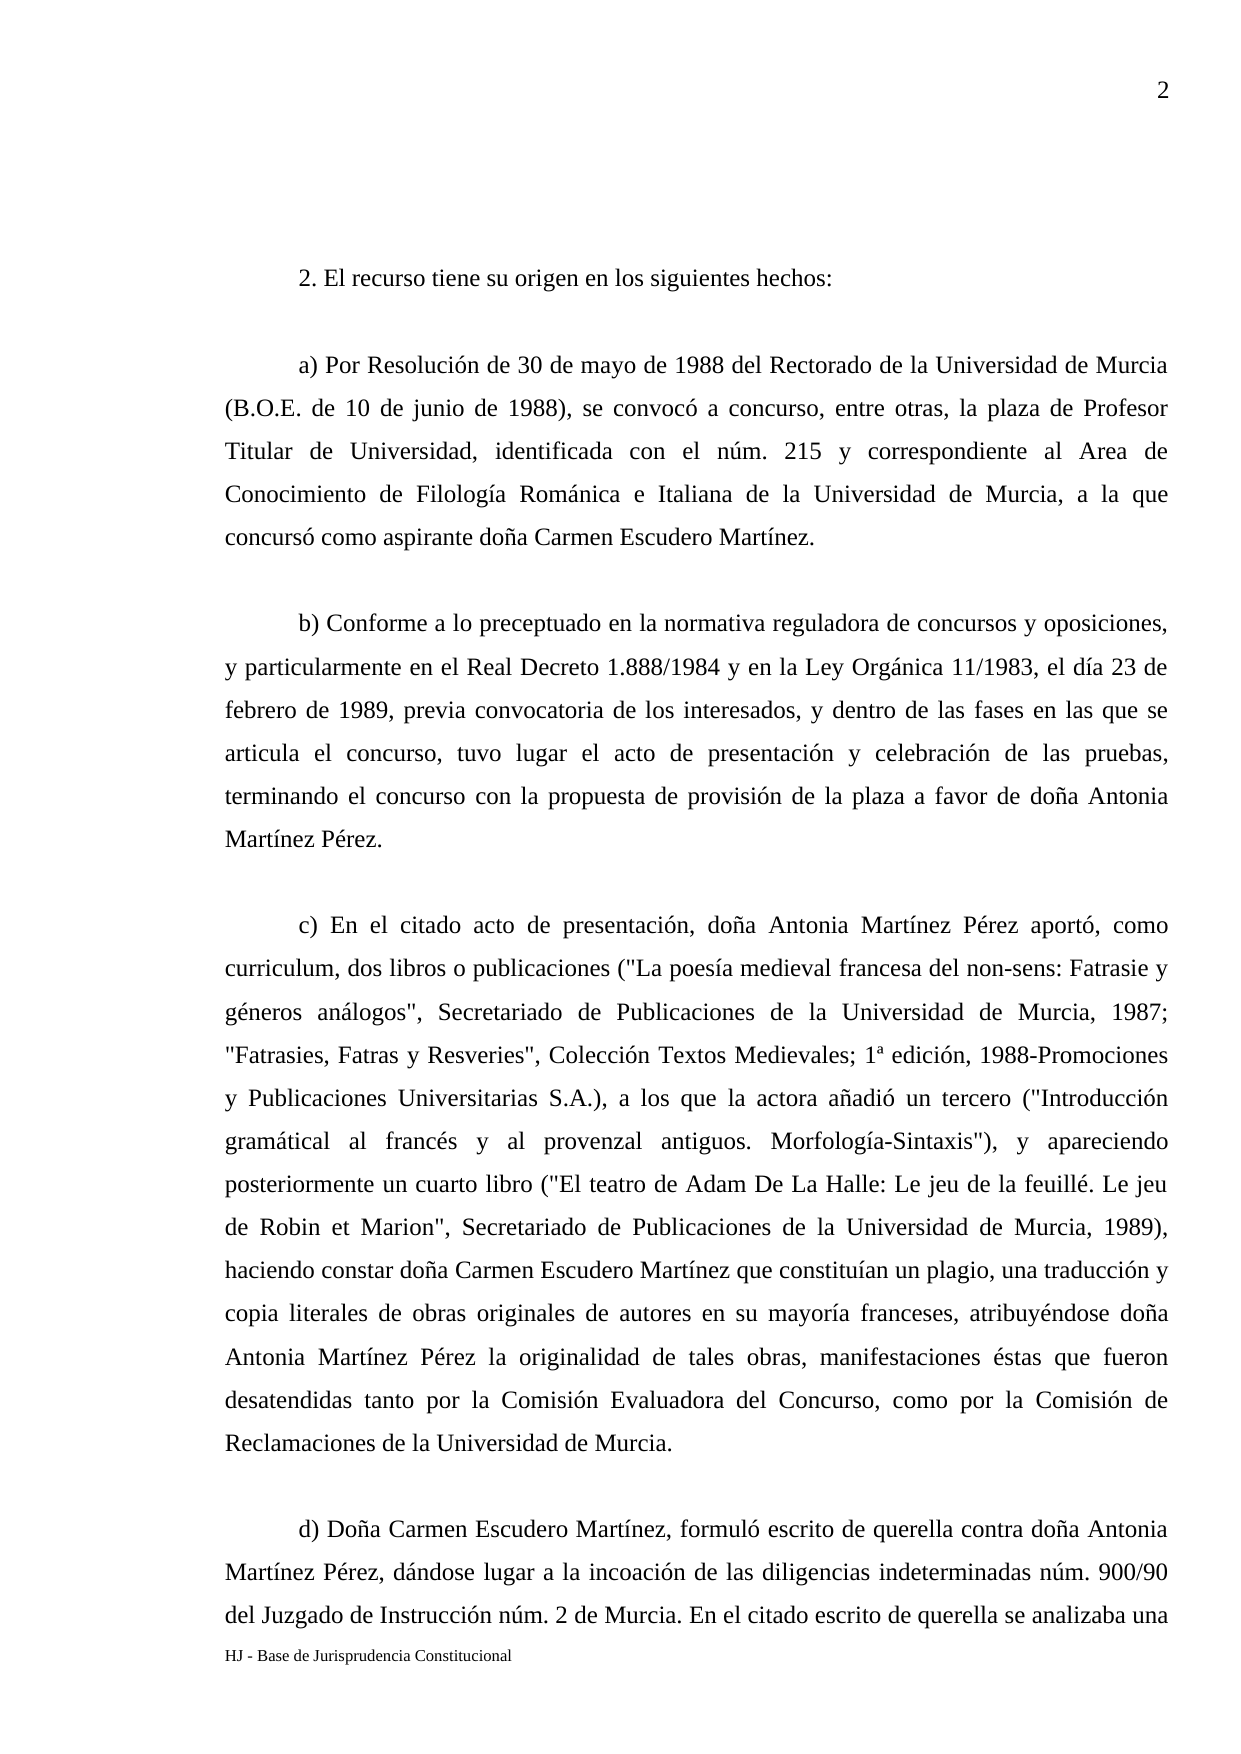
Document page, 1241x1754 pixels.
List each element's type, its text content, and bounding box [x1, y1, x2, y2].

text c) En el citado acto de presentación, doña Antonia Martínez Pérez aportó, como curriculum, dos libros o publicaciones ("La poesía medieval francesa del non-sens: Fatrasie y géneros análogos", Secretariado de Publicaciones de la Universidad de Murcia, 1987; "Fatrasies, Fatras y Resveries", Colección Textos Medievales; 1ª edición, 1988-Promociones y Publicaciones Universitarias S.A.), a los que la actora añadió un tercero ("Introducción gramátical al francés y al provenzal antiguos. Morfología-Sintaxis"), y apareciendo posteriormente un cuarto libro ("El teatro de Adam De La Halle: Le jeu de la feuillé. Le jeu de Robin et Marion", Secretariado de Publicaciones de la Universidad de Murcia, 1989), haciendo constar doña Carmen Escudero Martínez que constituían un plagio, una traducción y copia literales de obras originales de autores en su mayoría franceses, atribuyéndose doña Antonia Martínez Pérez la originalidad de tales obras, manifestaciones éstas que fueron desatendidas tanto por la Comisión Evaluadora del Concurso, como por la Comisión de Reclamaciones de la Universidad de Murcia. [224, 910, 1169, 1457]
text a) Por Resolución de 30 de mayo de 1988 del Rectorado de la Universidad de Murcia (B.O.E. de 10 de junio de 1988), se convocó a concurso, entre otras, la plaza de Profesor Titular de Universidad, identificada con el núm. 215 y correspondiente al Area de Conocimiento de Filología Románica e Italiana de la Universidad de Murcia, a la que concursó como aspirante doña Carmen Escudero Martínez. [224, 350, 1169, 551]
text b) Conforme a lo preceptuado en la normativa reguladora de concursos y oposiciones, y particularmente en el Real Decreto 1.888/1984 y en la Ley Orgánica 11/1983, el día 23 de febrero de 1989, previa convocatoria de los interesados, y dentro de las fases en las que se articula el concurso, tuvo lugar el acto de presentación y celebración de las pruebas, terminando el concurso con la propuesta de provisión de la plaza a favor de doña Antonia Martínez Pérez. [224, 608, 1169, 853]
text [224, 1514, 1169, 1629]
text 2. El recurso tiene su origen en los siguientes hechos: [224, 263, 1169, 292]
